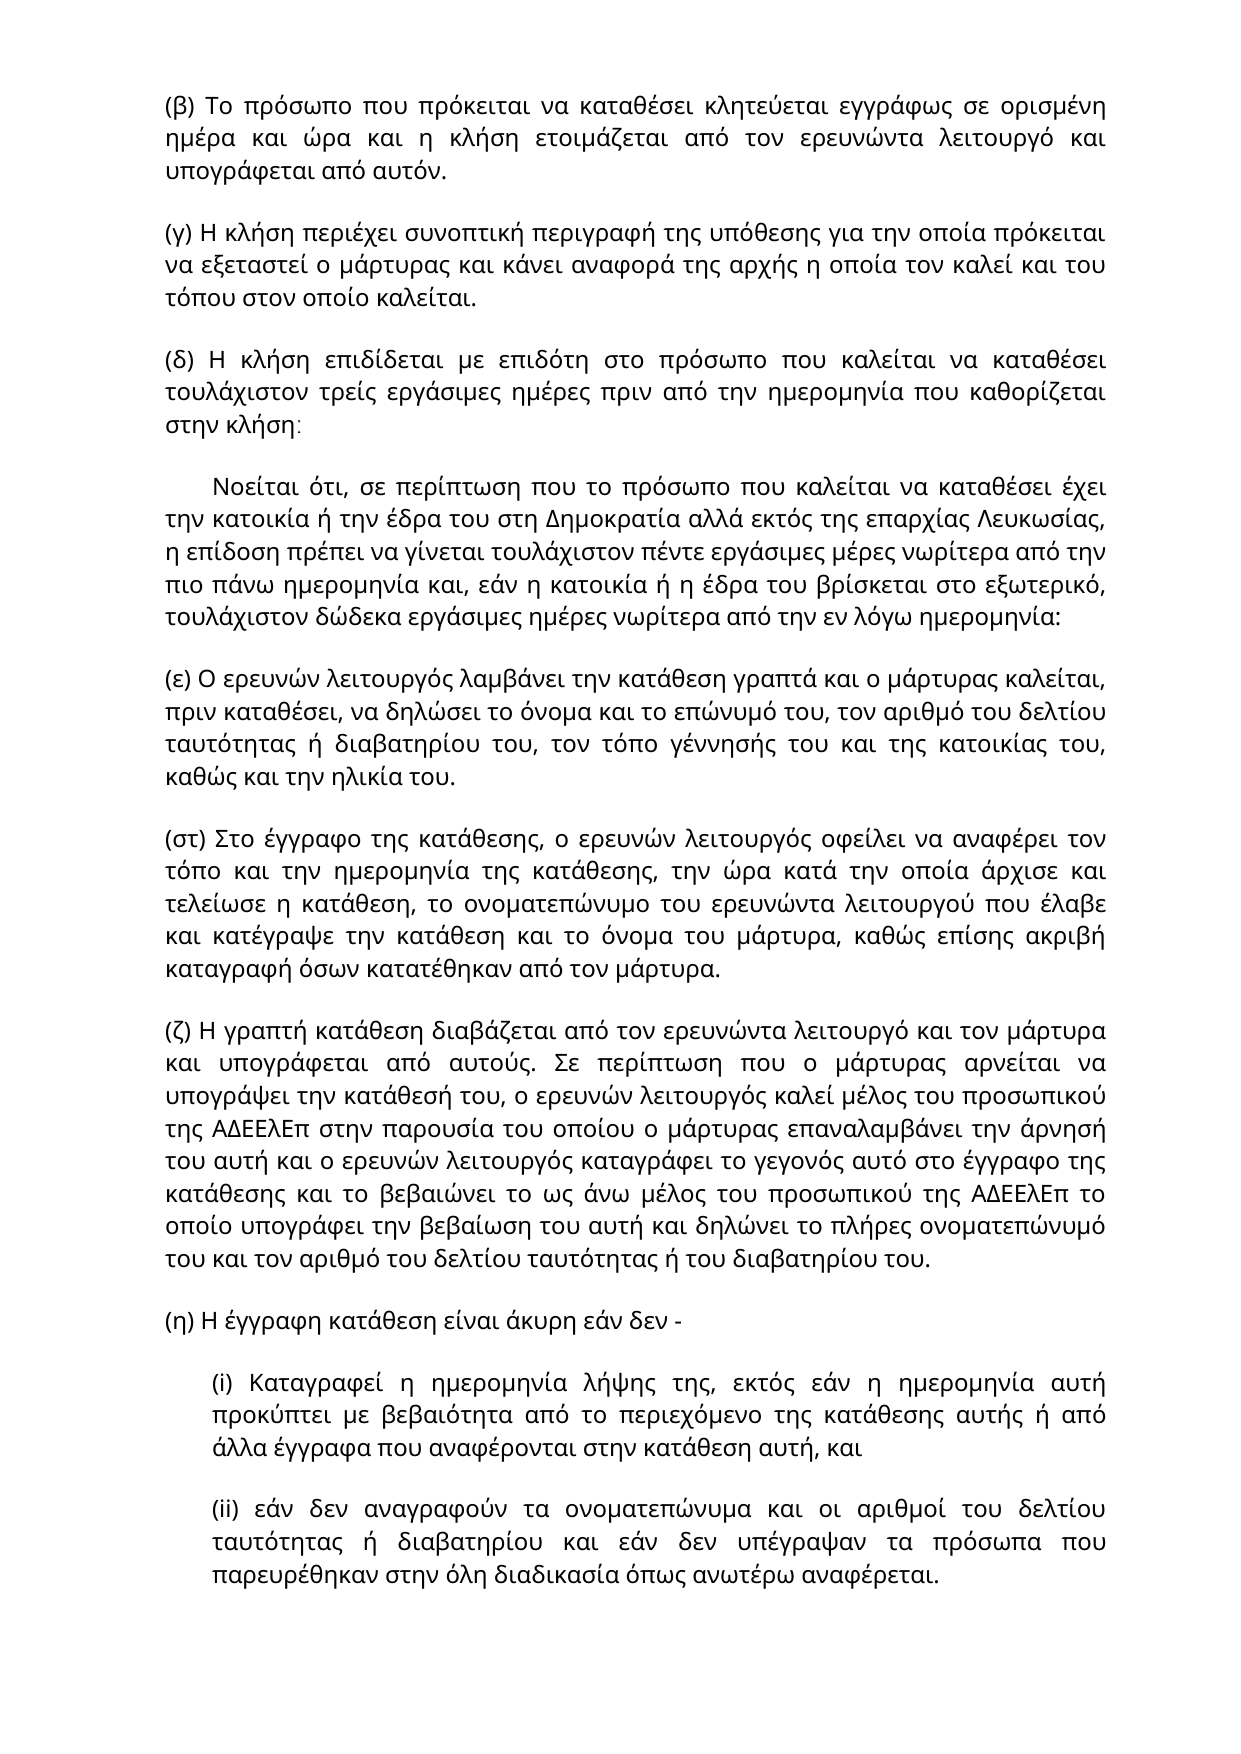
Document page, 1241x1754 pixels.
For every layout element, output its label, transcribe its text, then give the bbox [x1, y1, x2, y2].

text (στ) Στο έγγραφο της κατάθεσης, ο ερευνών λειτουργός οφείλει να αναφέρει τον τόπο και την ημερομηνία της κατάθεσης, την ώρα κατά την οποία άρχισε και τελείωσε η κατάθεση, το ονοματεπώνυμο του ερευνώντα λειτουργού που έλαβε και κατέγραψε την κατάθεση και το όνομα του μάρτυρα, καθώς επίσης ακριβή καταγραφή όσων κατατέθηκαν από τον μάρτυρα. [165, 821, 1107, 984]
text Νοείται ότι, σε περίπτωση που το πρόσωπο που καλείται να καταθέσει έχει την κατοικία ή την έδρα του στη Δημοκρατία αλλά εκτός της επαρχίας Λευκωσίας, η επίδοση πρέπει να γίνεται τουλάχιστον πέντε εργάσιμες μέρες νωρίτερα από την πιο πάνω ημερομηνία και, εάν η κατοικία ή η έδρα του βρίσκεται στο εξωτερικό, τουλάχιστον δώδεκα εργάσιμες ημέρες νωρίτερα από την εν λόγω ημερομηνία: [165, 469, 1107, 633]
text (ε) Ο ερευνών λειτουργός λαμβάνει την κατάθεση γραπτά και ο μάρτυρας καλείται, πριν καταθέσει, να δηλώσει το όνομα και το επώνυμό του, τον αριθμό του δελτίου ταυτότητας ή διαβατηρίου του, τον τόπο γέννησής του και της κατοικίας του, καθώς και την ηλικία του. [165, 662, 1107, 792]
text (i) Καταγραφεί η ημερομηνία λήψης της, εκτός εάν η ημερομηνία αυτή προκύπτει με βεβαιότητα από το περιεχόμενο της κατάθεσης αυτής ή από άλλα έγγραφα που αναφέρονται στην κατάθεση αυτή, και [212, 1365, 1107, 1463]
text (ii) εάν δεν αναγραφούν τα ονοματεπώνυμα και οι αριθμοί του δελτίου ταυτότητας ή διαβατηρίου και εάν δεν υπέγραψαν τα πρόσωπα που παρευρέθηκαν στην όλη διαδικασία όπως ανωτέρω αναφέρεται. [212, 1492, 1107, 1590]
text (γ) Η κλήση περιέχει συνοπτική περιγραφή της υπόθεσης για την οποία πρόκειται να εξεταστεί ο μάρτυρας και κάνει αναφορά της αρχής η οποία τον καλεί και του τόπου στον οποίο καλείται. [165, 216, 1107, 313]
text (β) Το πρόσωπο που πρόκειται να καταθέσει κλητεύεται εγγράφως σε ορισμένη ημέρα και ώρα και η κλήση ετοιμάζεται από τον ερευνώντα λειτουργό και υπογράφεται από αυτόν. [165, 89, 1107, 186]
text (η) Η έγγραφη κατάθεση είναι άκυρη εάν δεν - [165, 1303, 1107, 1336]
text (δ) Η κλήση επιδίδεται με επιδότη στο πρόσωπο που καλείται να καταθέσει τουλάχιστον τρείς εργάσιμες ημέρες πριν από την ημερομηνία που καθορίζεται στην κλήσηː [165, 343, 1107, 440]
text (ζ) Η γραπτή κατάθεση διαβάζεται από τον ερευνώντα λειτουργό και τον μάρτυρα και υπογράφεται από αυτούς. Σε περίπτωση που ο μάρτυρας αρνείται να υπογράψει την κατάθεσή του, ο ερευνών λειτουργός καλεί μέλος του προσωπικού της ΑΔΕΕλΕπ στην παρουσία του οποίου ο μάρτυρας επαναλαμβάνει την άρνησή του αυτή και ο ερευνών λειτουργός καταγράφει το γεγονός αυτό στο έγγραφο της κατάθεσης και το βεβαιώνει το ως άνω μέλος του προσωπικού της ΑΔΕΕλΕπ το οποίο υπογράφει την βεβαίωση του αυτή και δηλώνει το πλήρες ονοματεπώνυμό του και τον αριθμό του δελτίου ταυτότητας ή του διαβατηρίου του. [165, 1013, 1107, 1274]
